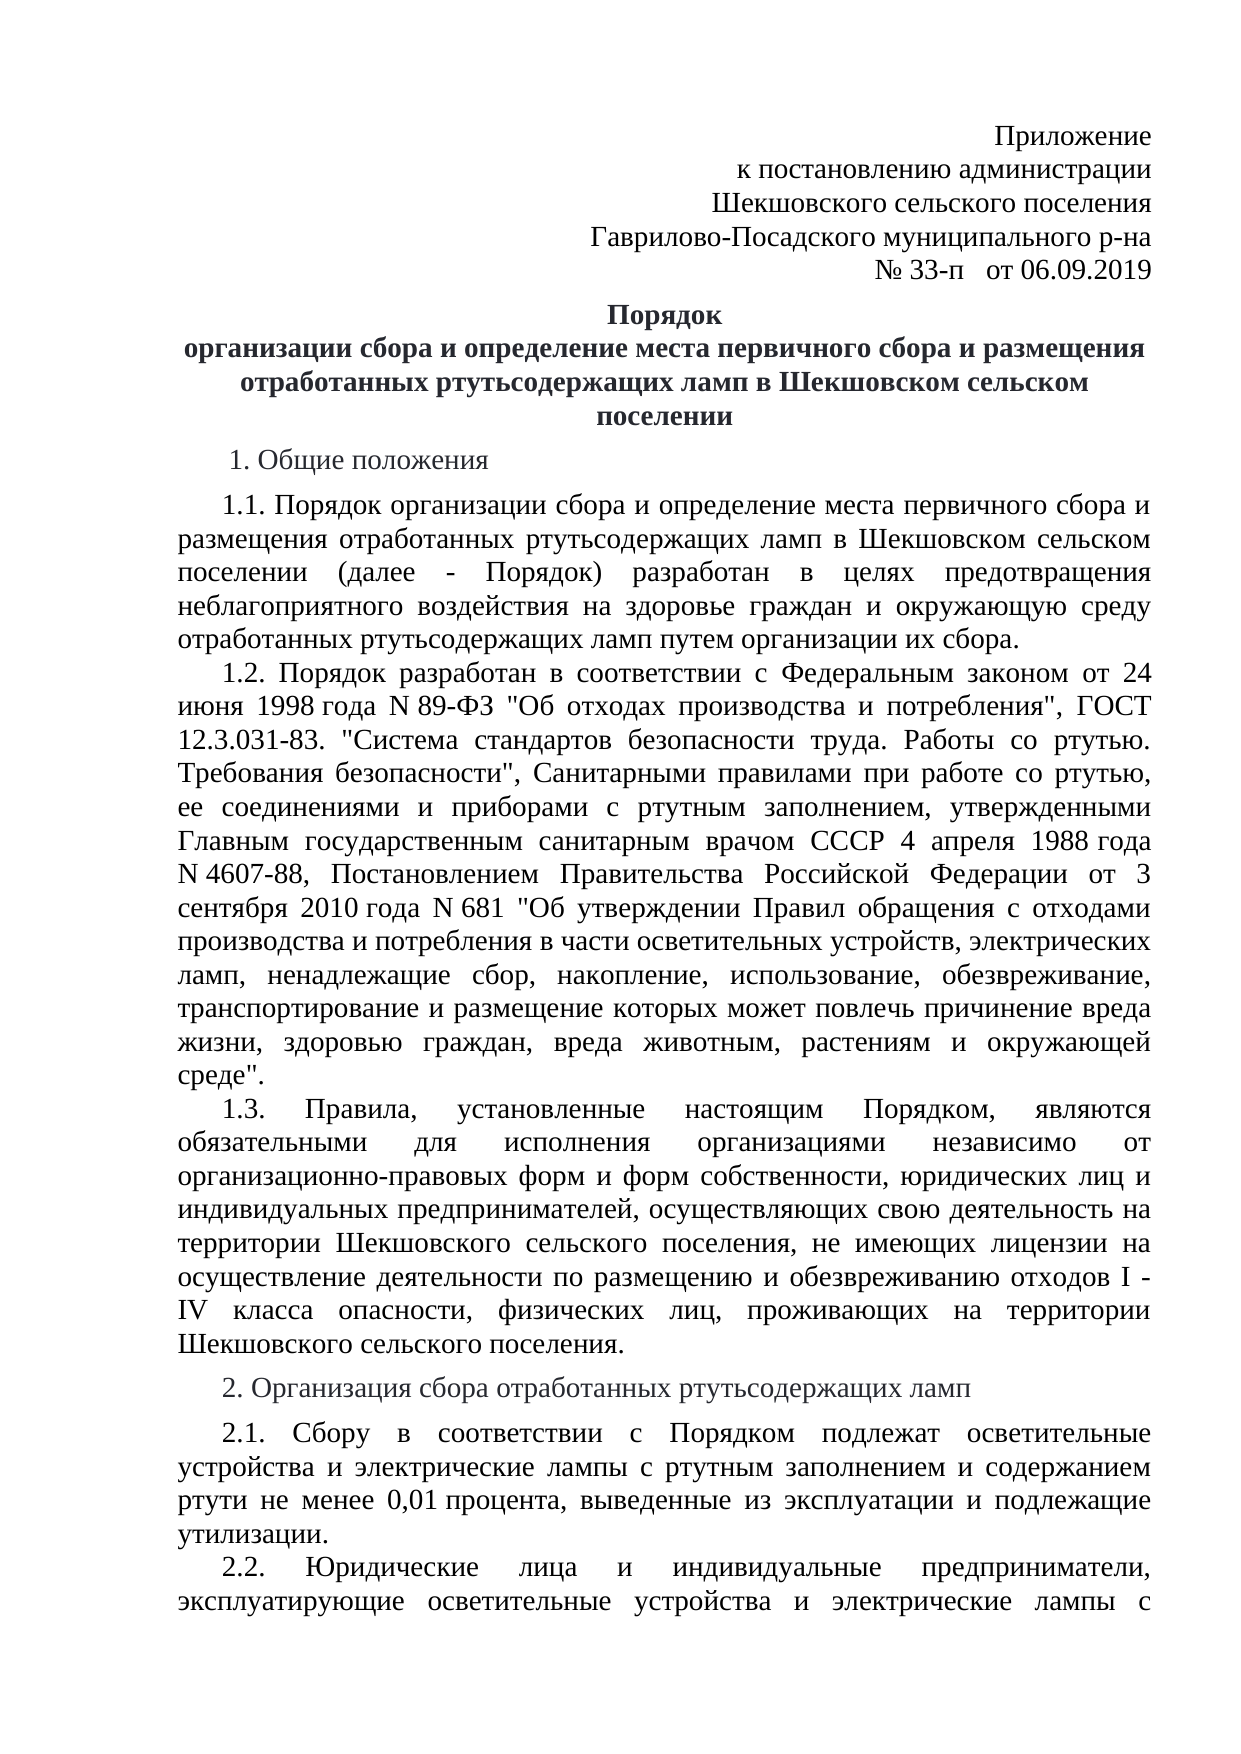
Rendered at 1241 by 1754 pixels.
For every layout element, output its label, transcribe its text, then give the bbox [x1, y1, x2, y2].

text Приложение [177, 118, 1152, 152]
text 2.1. Сбору в соответствии с Порядком подлежат осветительные устройства и электрические лампы с ртутным заполнением и содержанием ртути не менее 0,01 процента, выведенные из эксплуатации и подлежащие утилизации. [177, 1415, 1152, 1549]
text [177, 1549, 1152, 1617]
text Порядок организации сбора и определение места первичного сбора и размещения отработанных ртутьсодержащих ламп в Шекшовском сельском поселении [177, 297, 1152, 431]
text 1.3. Правила, установленные настоящим Порядком, являются обязательными для исполнения организациями независимо от организационно-правовых форм и форм собственности, юридических лиц и индивидуальных предпринимателей, осуществляющих свою деятельность на территории Шекшовского сельского поселения, не имеющих лицензии на осуществление деятельности по размещению и обезвреживанию отходов I - IV класса опасности, физических лиц, проживающих на территории Шекшовского сельского поселения. [177, 1091, 1152, 1359]
text 2. Организация сбора отработанных ртутьсодержащих ламп [177, 1371, 1152, 1404]
text 1.1. Порядок организации сбора и определение места первичного сбора и размещения отработанных ртутьсодержащих ламп в Шекшовском сельском поселении (далее - Порядок) разработан в целях предотвращения неблагоприятного воздействия на здоровье граждан и окружающую среду отработанных ртутьсодержащих ламп путем организации их сбора. [177, 487, 1152, 655]
text 1.2. Порядок разработан в соответствии с Федеральным законом от 24 июня 1998 года N 89-ФЗ "Об отходах производства и потребления", ГОСТ 12.3.031-83. "Система стандартов безопасности труда. Работы со ртутью. Требования безопасности", Санитарными правилами при работе со ртутью, ее соединениями и приборами с ртутным заполнением, утвержденными Главным государственным санитарным врачом СССР 4 апреля 1988 года N 4607-88, Постановлением Правительства Российской Федерации от 3 сентября 2010 года N 681 "Об утверждении Правил обращения с отходами производства и потребления в части осветительных устройств, электрических ламп, ненадлежащие сбор, накопление, использование, обезвреживание, транспортирование и размещение которых может повлечь причинение вреда жизни, здоровью граждан, вреда животным, растениям и окружающей среде". [177, 655, 1152, 1091]
text к постановлению администрации Шекшовского сельского поселения Гаврилово-Посадского муниципального р-на № 33-п от 06.09.2019 [561, 152, 1152, 286]
text 1. Общие положения [177, 442, 1152, 476]
